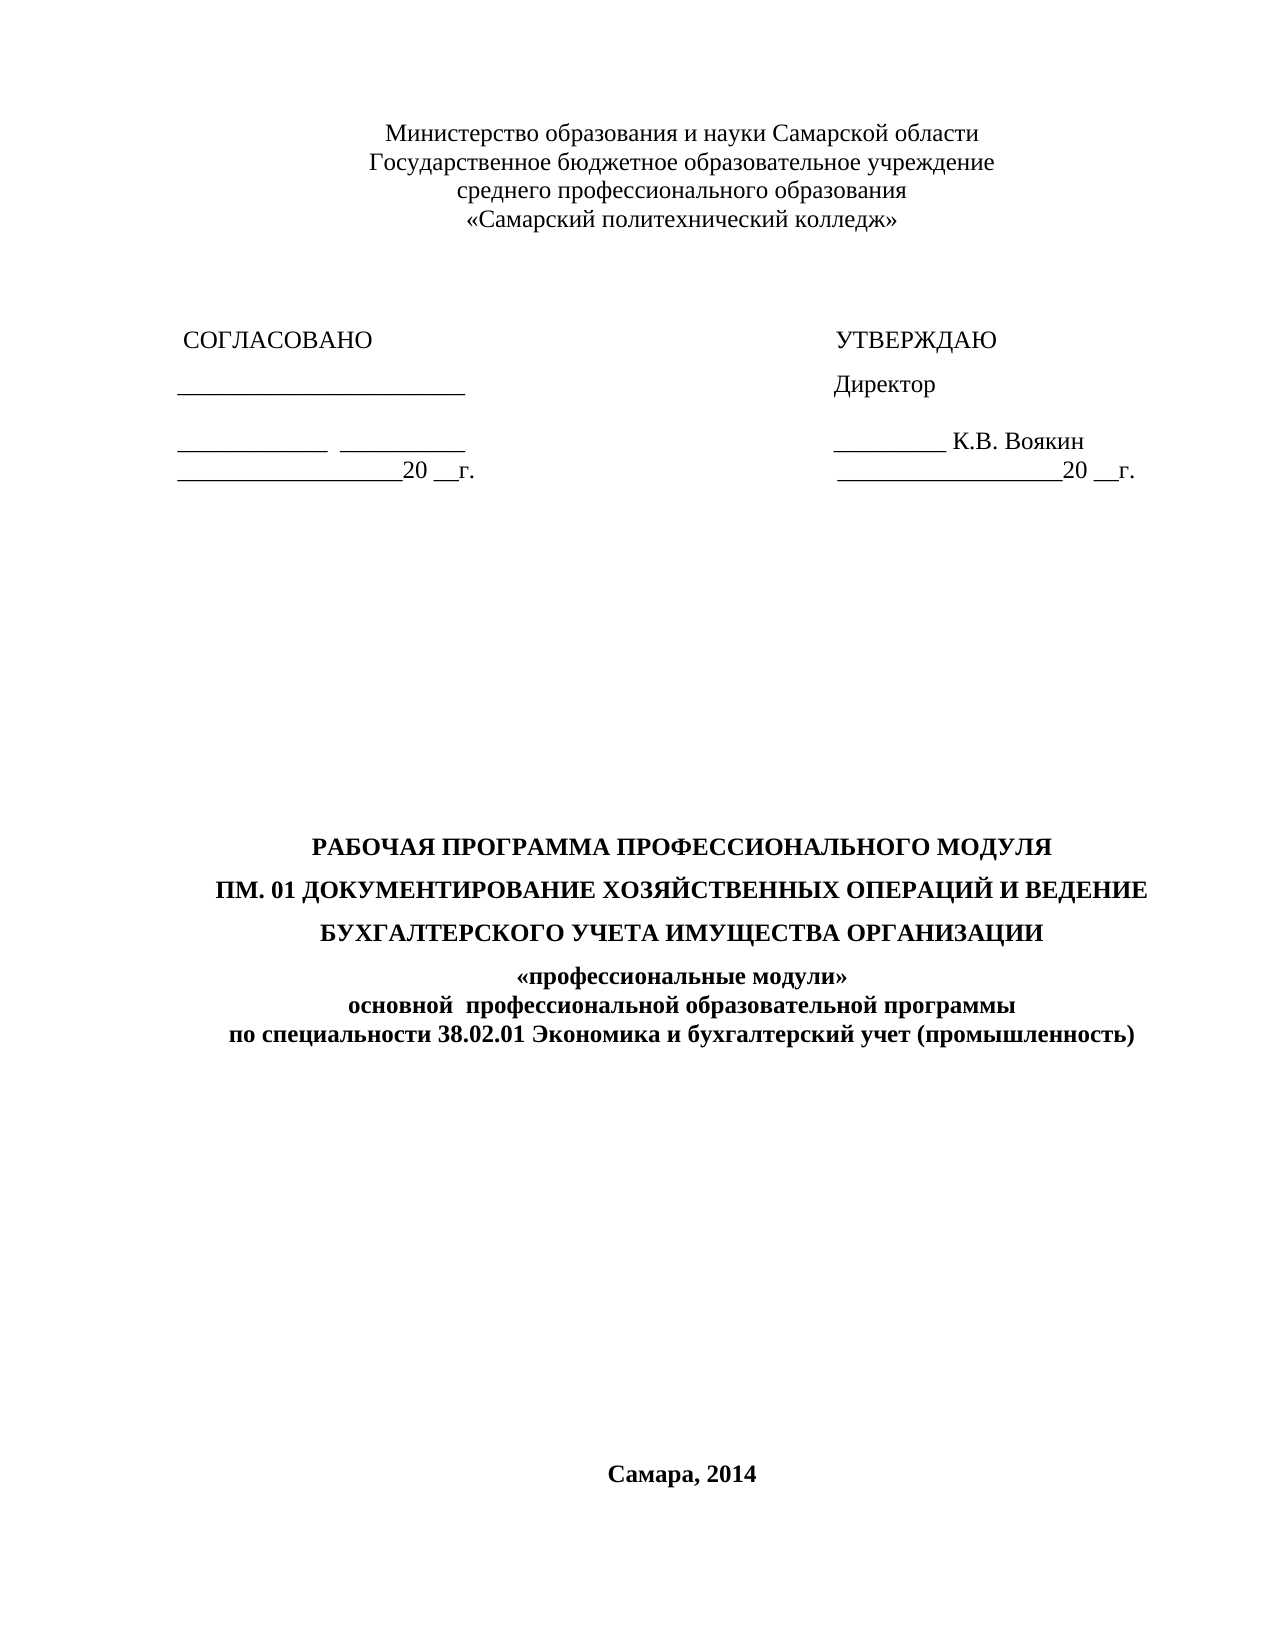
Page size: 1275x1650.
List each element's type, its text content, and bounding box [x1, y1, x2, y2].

text «Самарский политехнический колледж» [177, 204, 1186, 233]
text ____________ __________ _________ К.В. Воякин [177, 426, 1186, 455]
text РАБОЧАЯ ПРОГРАММА ПРОФЕССИОНАЛЬНОГО МОДУЛЯ [177, 832, 1186, 861]
text СОГЛАСОВАНО УТВЕРЖДАЮ [177, 325, 1186, 353]
text ПМ. 01 ДОКУМЕНТИРОВАНИЕ ХОЗЯЙСТВЕННЫХ ОПЕРАЦИЙ И ВЕДЕНИЕ БУХГАЛТЕРСКОГО УЧЕТА ИМУЩЕСТВА ОРГАНИЗАЦИИ [177, 875, 1186, 947]
text __________________20 __г. __________________20 __г. [177, 455, 1186, 484]
text _______________________ Директор [177, 369, 1186, 397]
text среднего профессионального образования [177, 176, 1186, 204]
text Министерство образования и науки Самарской области [177, 118, 1186, 147]
text по специальности 38.02.01 Экономика и бухгалтерский учет (промышленность) [177, 1019, 1186, 1047]
text Самара, 2014 [177, 1459, 1186, 1488]
text «профессиональные модули» [177, 961, 1186, 990]
text основной профессиональной образовательной программы [177, 990, 1186, 1019]
text Государственное бюджетное образовательное учреждение [177, 147, 1186, 176]
